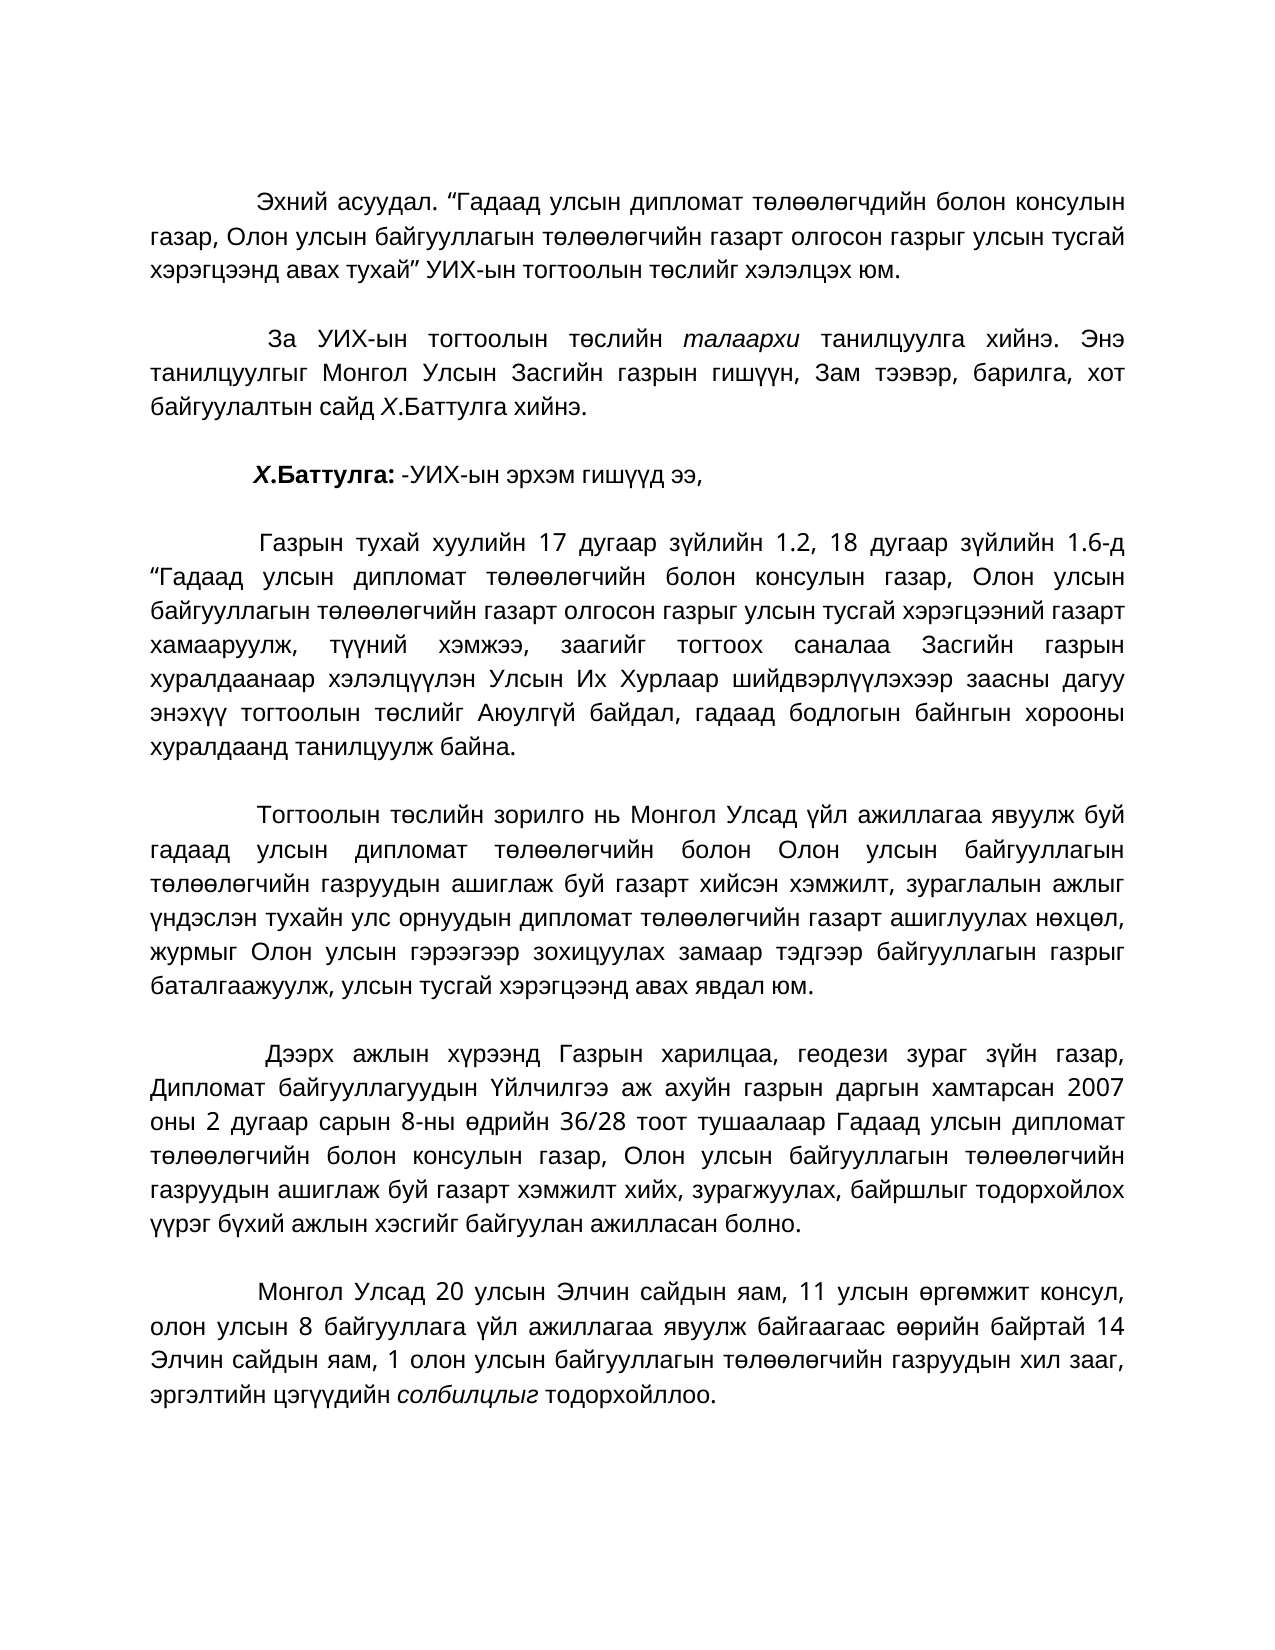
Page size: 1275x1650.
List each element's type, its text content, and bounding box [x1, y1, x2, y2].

text Газрын тухай хуулийн 17 дугаар зүйлийн 1.2, 18 дугаар зүйлийн 1.6-д “Гадаад улсын дипломат төлөөлөгчийн болон консулын газар, Олон улсын байгууллагын төлөөлөгчийн газарт олгосон газрыг улсын тусгай хэрэгцээний газарт хамааруулж, түүний хэмжээ, заагийг тогтоох саналаа Засгийн газрын хуралдаанаар хэлэлцүүлэн Улсын Их Хурлаар шийдвэрлүүлэхээр заасны дагуу энэхүү тогтоолын төслийг Аюулгүй байдал, гадаад бодлогын байнгын хорооны хуралдаанд танилцуулж байна. [150, 525, 1125, 763]
text Монгол Улсад 20 улсын Элчин сайдын яам, 11 улсын өргөмжит консул, олон улсын 8 байгууллага үйл ажиллагаа явуулж байгаагаас өөрийн байртай 14 Элчин сайдын яам, 1 олон улсын байгууллагын төлөөлөгчийн газруудын хил зааг, эргэлтийн цэгүүдийн солбилцлыг тодорхойллоо. [150, 1274, 1125, 1410]
text Х.Баттулга: -УИХ-ын эрхэм гишүүд ээ, [150, 457, 1125, 491]
text Эхний асуудал. “Гадаад улсын дипломат төлөөлөгчдийн болон консулын газар, Олон улсын байгууллагын төлөөлөгчийн газарт олгосон газрыг улсын тусгай хэрэгцээнд авах тухай” УИХ-ын тогтоолын төслийг хэлэлцэх юм. [150, 184, 1125, 286]
text Тогтоолын төслийн зорилго нь Монгол Улсад үйл ажиллагаа явуулж буй гадаад улсын дипломат төлөөлөгчийн болон Олон улсын байгууллагын төлөөлөгчийн газруудын ашиглаж буй газарт хийсэн хэмжилт, зураглалын ажлыг үндэслэн тухайн улс орнуудын дипломат төлөөлөгчийн газарт ашиглуулах нөхцөл, журмыг Олон улсын гэрээгээр зохицуулах замаар тэдгээр байгууллагын газрыг баталгаажуулж, улсын тусгай хэрэгцээнд авах явдал юм. [150, 797, 1125, 1002]
text Дээрх ажлын хүрээнд Газрын харилцаа, геодези зураг зүйн газар, Дипломат байгууллагуудын Үйлчилгээ аж ахуйн газрын даргын хамтарсан 2007 оны 2 дугаар сарын 8-ны өдрийн 36/28 тоот тушаалаар Гадаад улсын дипломат төлөөлөгчийн болон консулын газар, Олон улсын байгууллагын төлөөлөгчийн газруудын ашиглаж буй газарт хэмжилт хийх, зурагжуулах, байршлыг тодорхойлох үүрэг бүхий ажлын хэсгийг байгуулан ажилласан болно. [150, 1036, 1125, 1240]
text За УИХ-ын тогтоолын төслийн талаархи танилцуулга хийнэ. Энэ танилцуулгыг Монгол Улсын Засгийн газрын гишүүн, Зам тээвэр, барилга, хот байгуулалтын сайд Х.Баттулга хийнэ. [150, 320, 1125, 422]
